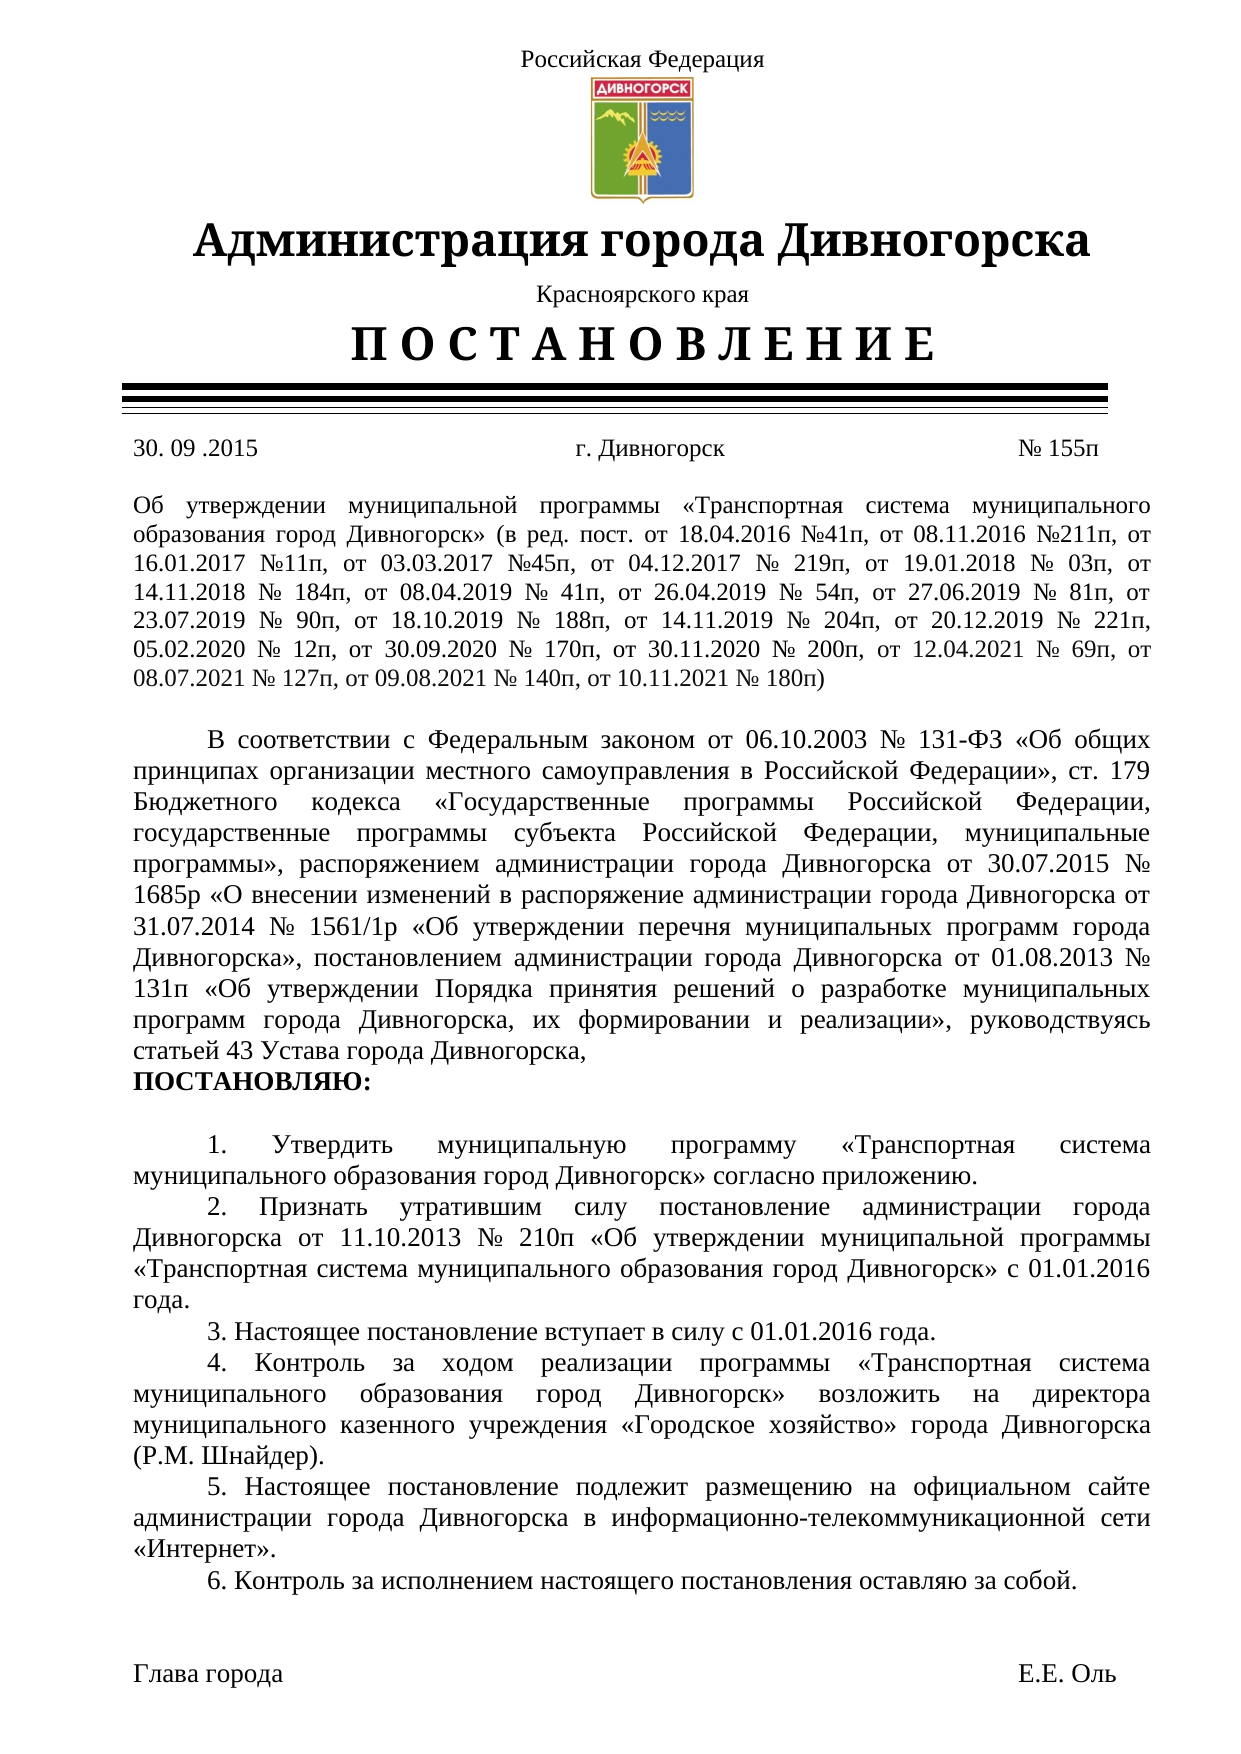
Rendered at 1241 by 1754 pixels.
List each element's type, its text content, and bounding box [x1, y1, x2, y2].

text 5. Настоящее постановление подлежит размещению на официальном сайте администрации города Дивногорска в информационно-телекоммуникационной сети «Интернет». [133, 1470, 1152, 1564]
table_header [122, 390, 600, 396]
picture [590, 77, 694, 204]
text ПОСТАНОВЛЯЮ: [133, 1065, 1207, 1097]
text Российская Федерация [133, 44, 1152, 73]
text 1. Утвердить муниципальную программу «Транспортная система муниципального образования город Дивногорск» согласно приложению. [133, 1128, 1152, 1190]
text 3. Настоящее постановление вступает в силу с 01.01.2016 года. [133, 1314, 1152, 1346]
text Красноярского края [133, 279, 1152, 307]
table_header [600, 402, 1107, 407]
text Об утверждении муниципальной программы «Транспортная система муниципального образования город Дивногорск» (в ред. пост. от 18.04.2016 №41п, от 08.11.2016 №211п, от 16.01.2017 №11п, от 03.03.2017 №45п, от 04.12.2017 № 219п, от 19.01.2018 № 03п, от 14.11.2018 № 184п, от 08.04.2019 № 41п, от 26.04.2019 № 54п, от 27.06.2019 № 81п, от 23.07.2019 № 90п, от 18.10.2019 № 188п, от 14.11.2019 № 204п, от 20.12.2019 № 221п, 05.02.2020 № 12п, от 30.09.2020 № 170п, от 30.11.2020 № 200п, от 12.04.2021 № 69п, от 08.07.2021 № 127п, от 09.08.2021 № 140п, от 10.11.2021 № 180п) [133, 490, 1152, 692]
subtitle Администрация города Дивногорска [133, 207, 1152, 269]
text 30. 09 .2015 г. Дивногорск № 155п [133, 433, 1152, 462]
table_header [122, 402, 600, 407]
text Глава города Е.Е. Оль [133, 1657, 1152, 1688]
text В соответствии с Федеральным законом от 06.10.2003 № 131-ФЗ «Об общих принципах организации местного самоуправления в Российской Федерации», ст. 179 Бюджетного кодекса «Государственные программы Российской Федерации, государственные программы субъекта Российской Федерации, муниципальные программы», распоряжением администрации города Дивногорска от 30.07.2015 № 1685р «О внесении изменений в распоряжение администрации города Дивногорска от 31.07.2014 № 1561/1р «Об утверждении перечня муниципальных программ города Дивногорска», постановлением администрации города Дивногорска от 01.08.2013 № 131п «Об утверждении Порядка принятия решений о разработке муниципальных программ города Дивногорска, их формировании и реализации», руководствуясь статьей 43 Устава города Дивногорска, [133, 723, 1152, 1065]
text 6. Контроль за исполнением настоящего постановления оставляю за собой. [133, 1564, 1152, 1595]
text 4. Контроль за ходом реализации программы «Транспортная система муниципального образования город Дивногорск» возложить на директора муниципального казенного учреждения «Городское хозяйство» города Дивногорска (Р.М. Шнайдер). [133, 1346, 1152, 1470]
table_cell [122, 408, 600, 413]
table_cell [600, 408, 1107, 413]
table_header [600, 390, 1107, 396]
subtitle П О С Т А Н О В Л Е Н И Е [133, 312, 1152, 374]
text 2. Признать утратившим силу постановление администрации города Дивногорска от 11.10.2013 № 210п «Об утверждении муниципальной программы «Транспортная система муниципального образования город Дивногорск» с 01.01.2016 года. [133, 1190, 1152, 1314]
